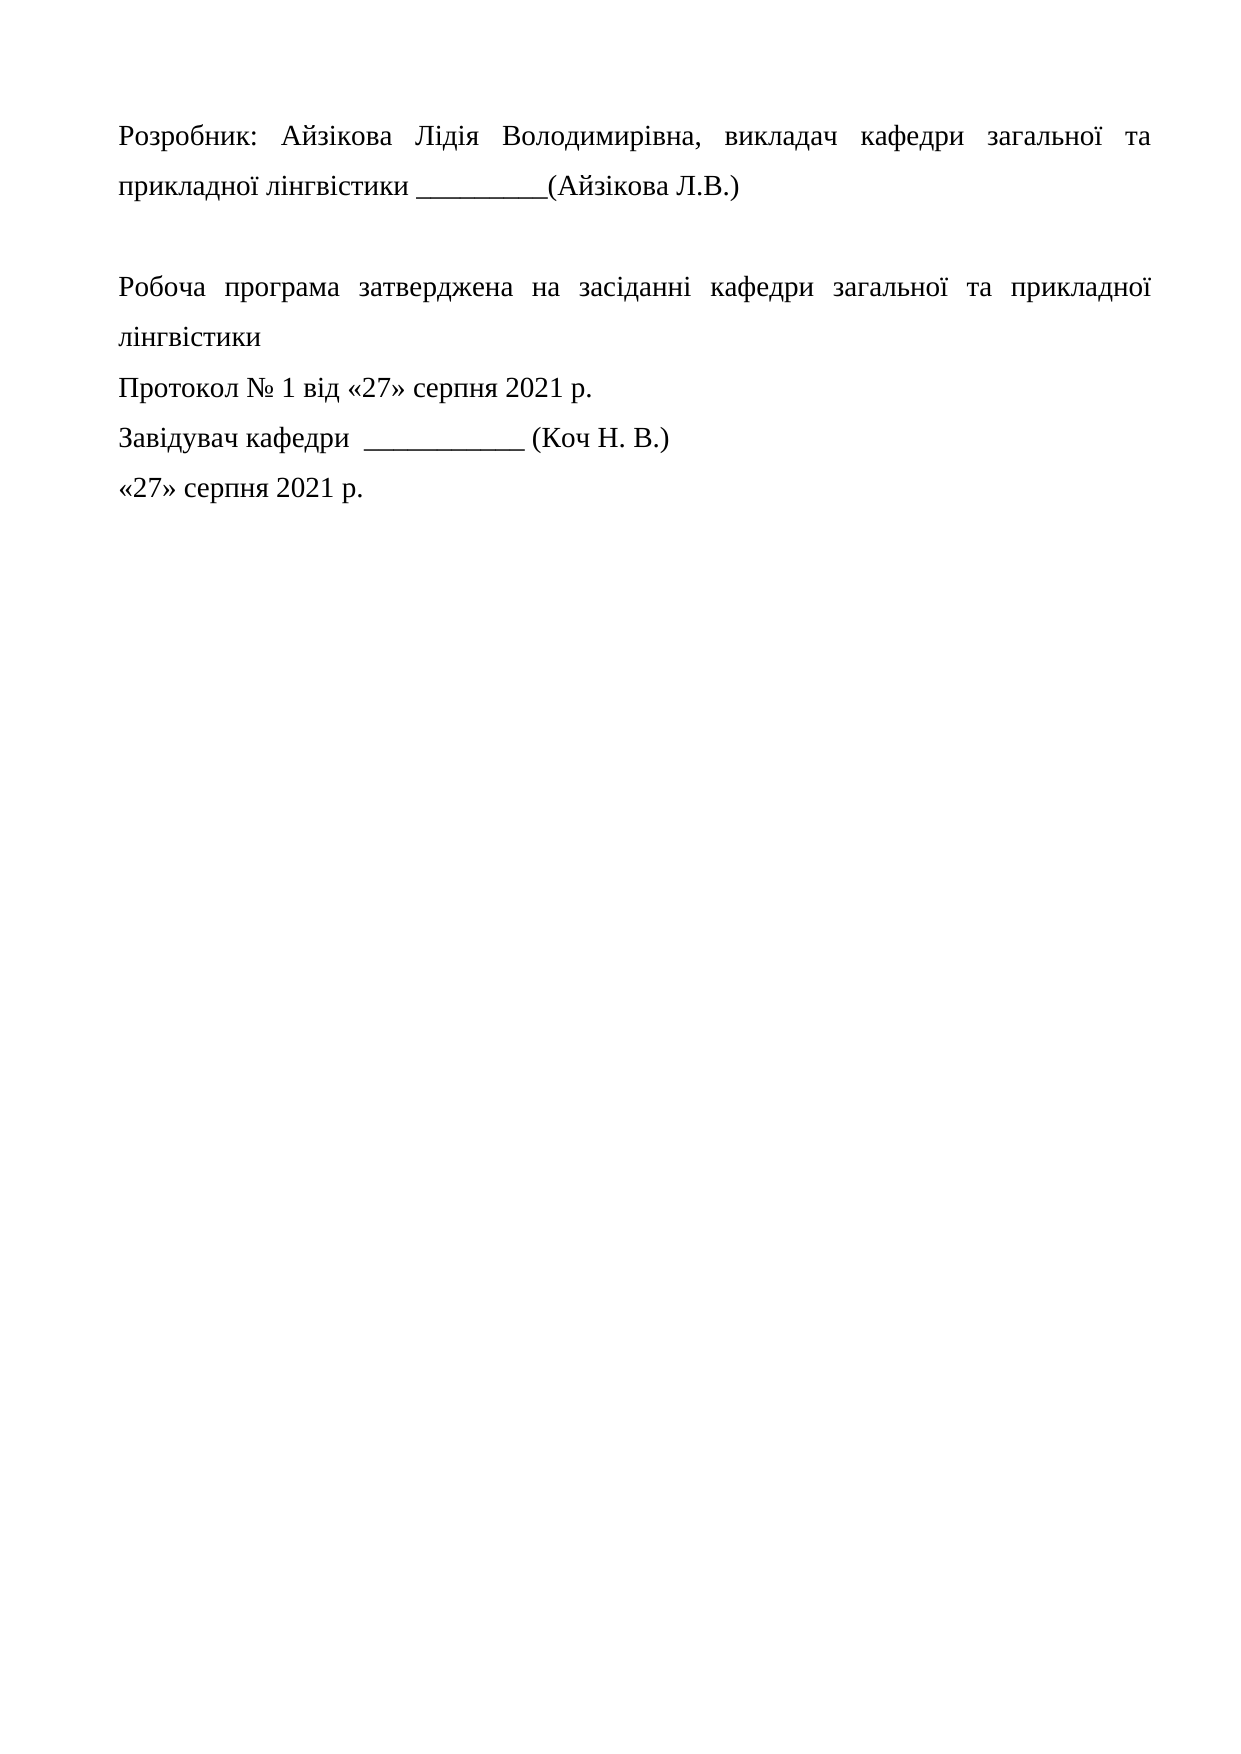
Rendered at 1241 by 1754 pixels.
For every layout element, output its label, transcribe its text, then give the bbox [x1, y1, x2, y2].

text Робоча програма затверджена на засіданні кафедри загальної та прикладної лінгвістики [118, 269, 1152, 353]
text «27» серпня 2021 р. [118, 470, 1152, 504]
text Завідувач кафедри ___________ (Коч Н. В.) [118, 420, 1152, 453]
text Розробник: Айзікова Лідія Володимирівна, викладач кафедри загальної та прикладної лінгвістики _________(Айзікова Л.В.) [118, 118, 1152, 202]
text Протокол № 1 від «27» серпня 2021 р. [118, 370, 1152, 403]
